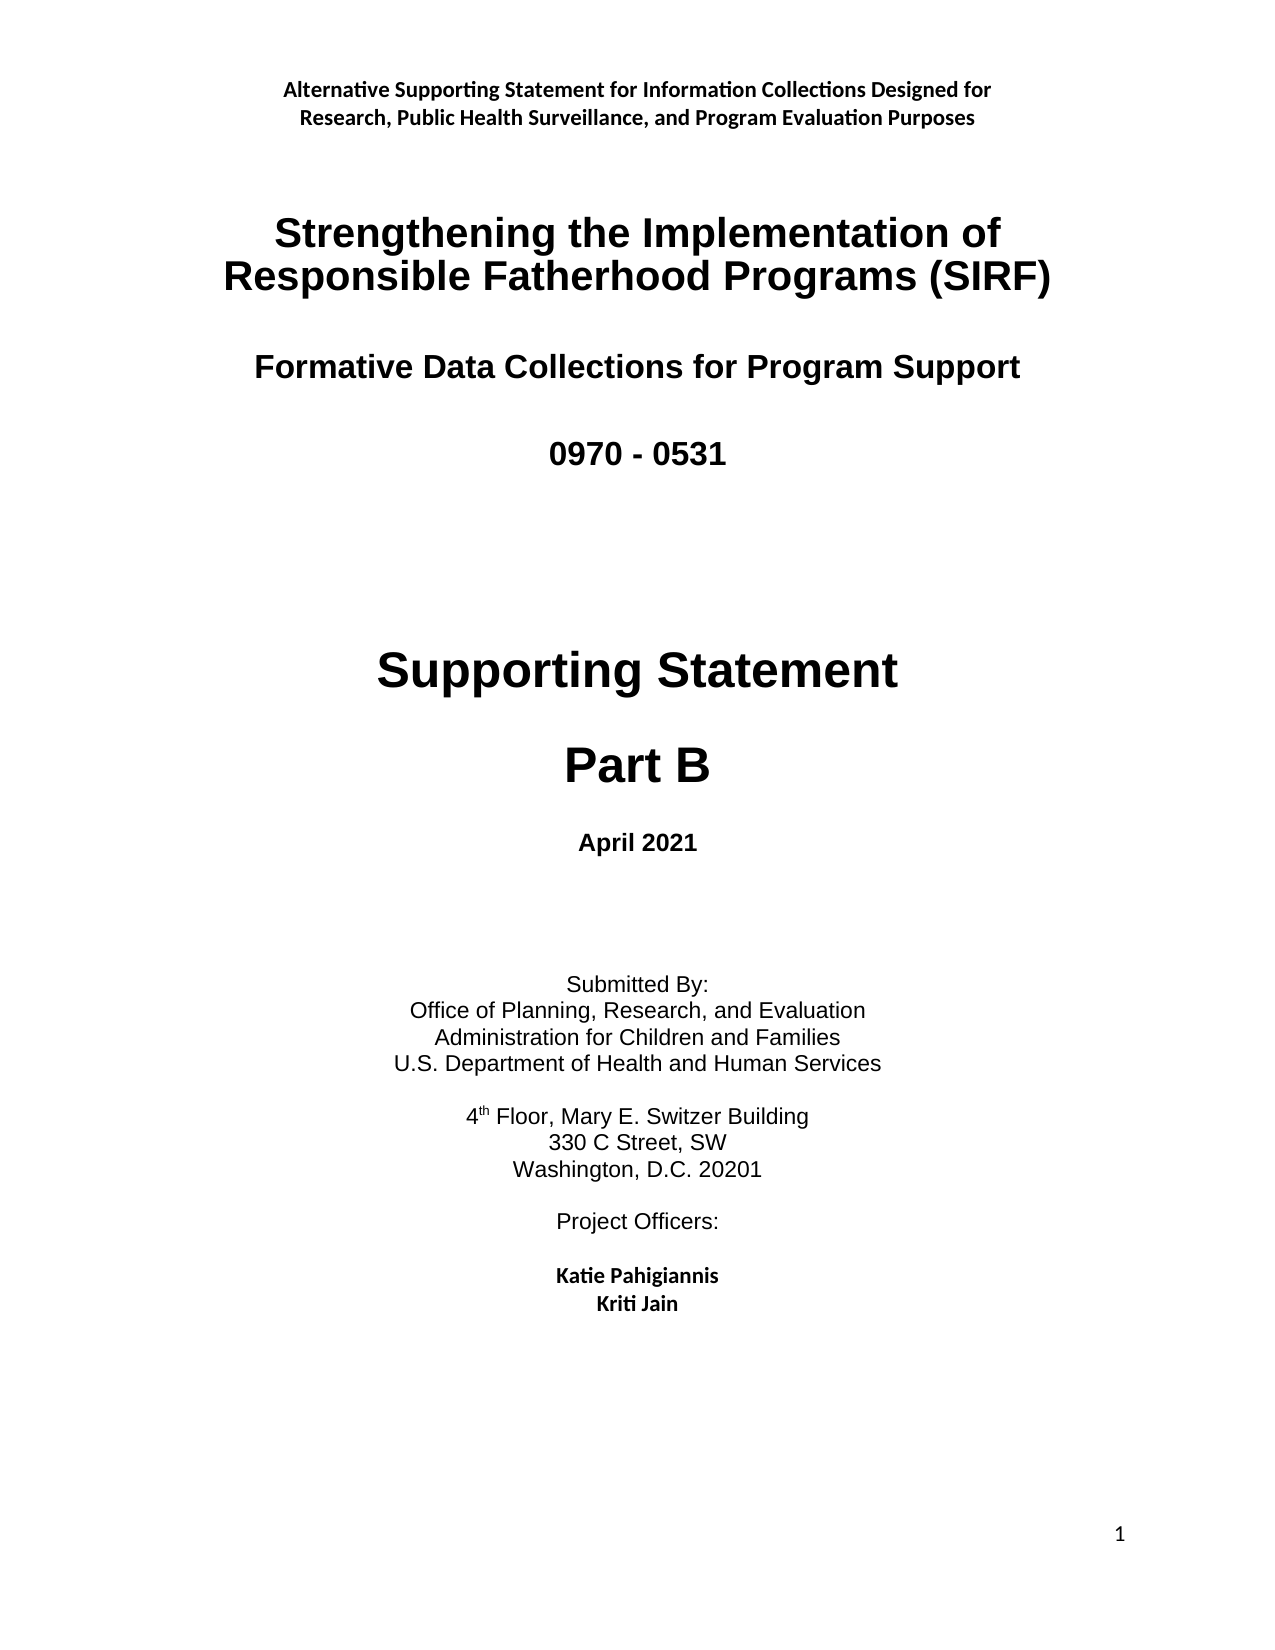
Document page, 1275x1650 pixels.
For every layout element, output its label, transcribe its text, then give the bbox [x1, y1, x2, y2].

text April 2021 [150, 830, 1125, 857]
title Formative Data Collections for Program Support [150, 343, 1125, 387]
text Kriti Jain [150, 1289, 1125, 1317]
text Administration for Children and Families [150, 1024, 1125, 1050]
text Katie Pahigiannis [150, 1261, 1125, 1289]
text Submitted By: [150, 971, 1125, 997]
text Office of Planning, Research, and Evaluation [150, 997, 1125, 1024]
text U.S. Department of Health and Human Services [150, 1050, 1125, 1077]
text Part B [150, 735, 1125, 793]
title 0970 - 0531 [150, 431, 1125, 474]
title Strengthening the Implementation of Responsible Fatherhood Programs (SIRF) [150, 212, 1125, 299]
text Washington, D.C. 20201 [150, 1156, 1125, 1182]
text Project Officers: [150, 1208, 1125, 1235]
text Supporting Statement [150, 640, 1125, 698]
text 330 C Street, SW [150, 1129, 1125, 1156]
text 4th Floor, Mary E. Switzer Building [150, 1103, 1125, 1129]
